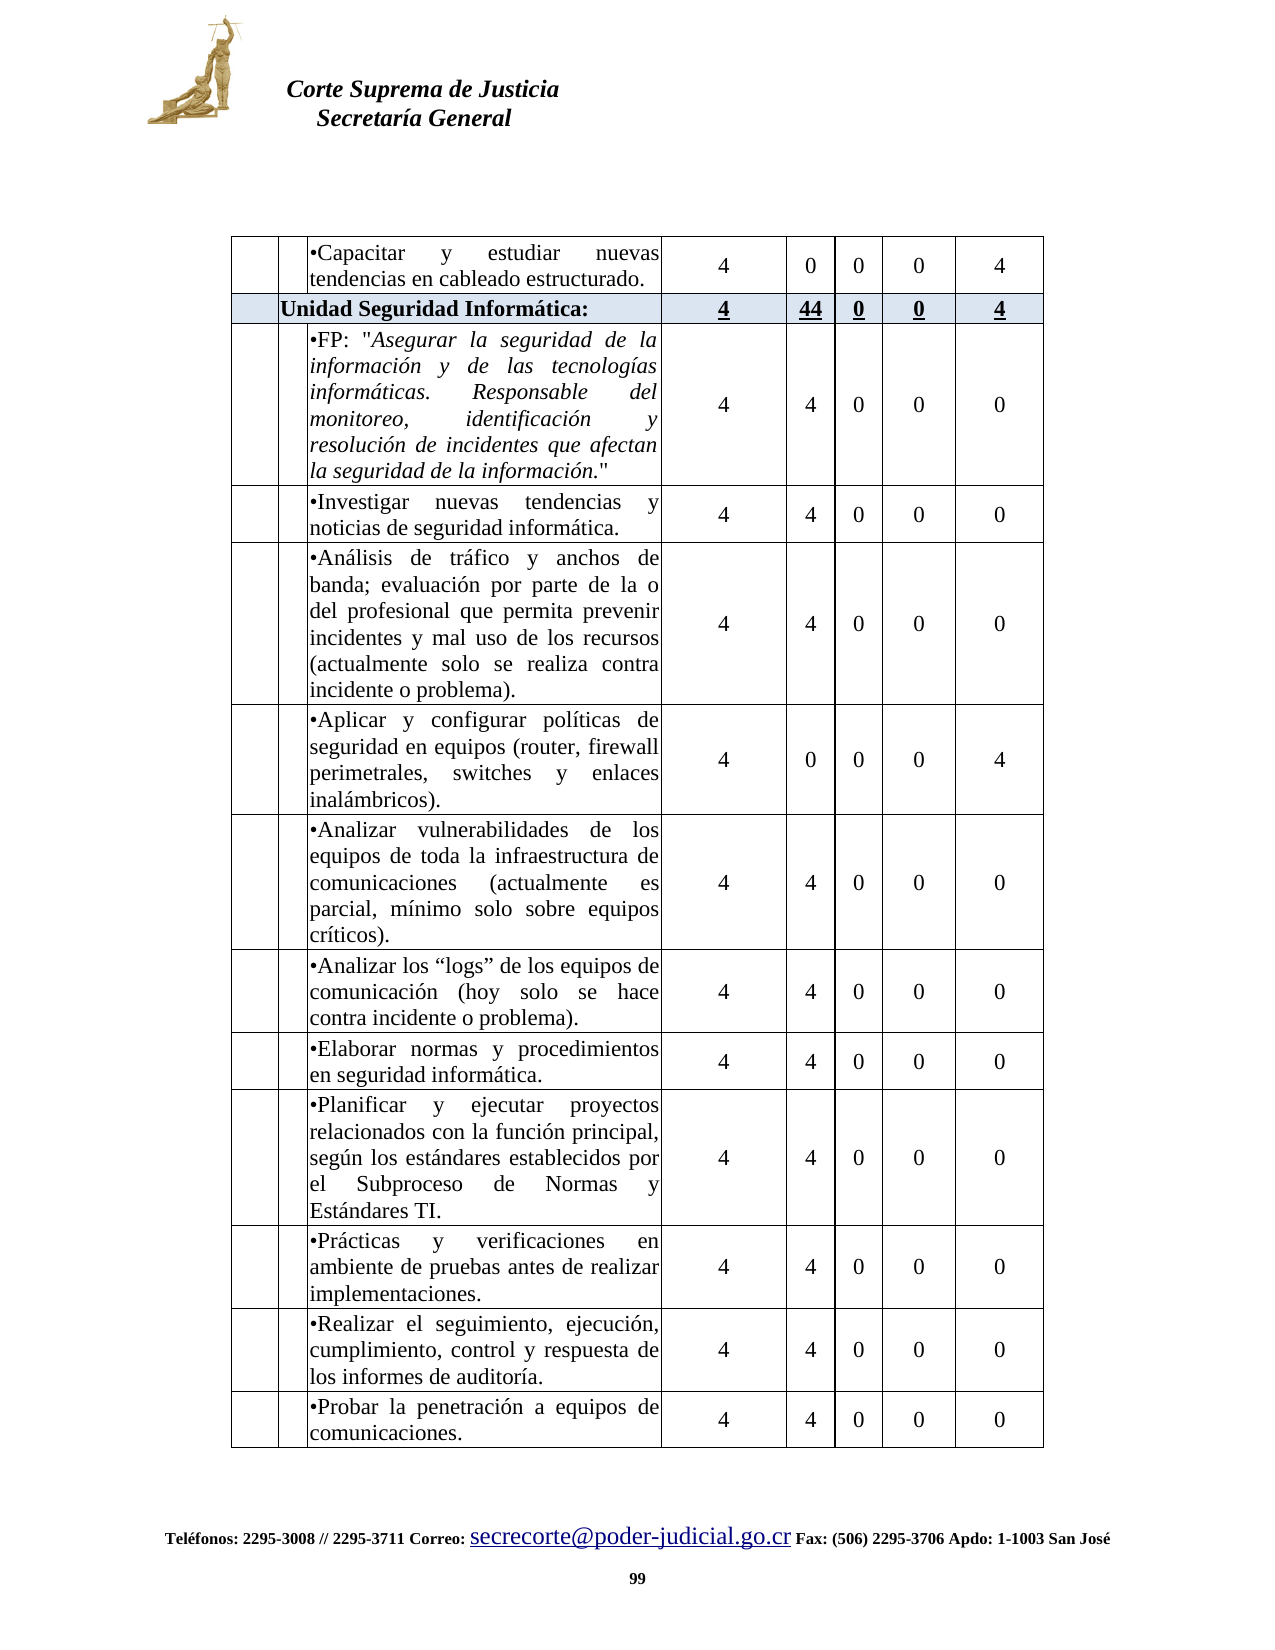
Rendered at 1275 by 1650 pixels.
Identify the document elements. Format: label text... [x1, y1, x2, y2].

table_cell [232, 1033, 278, 1089]
table_cell 0 [883, 237, 955, 293]
table_cell [232, 1392, 278, 1447]
table_cell 0 [956, 815, 1043, 949]
table_cell 0 [836, 294, 882, 323]
table_cell 0 [956, 486, 1043, 542]
table_cell •Analizar los “logs” de los equipos de comunicación (hoy solo se hace contra incidente o problema). [308, 950, 661, 1032]
table_cell 4 [787, 815, 834, 949]
table_cell 0 [956, 1033, 1043, 1089]
table_cell 4 [787, 1392, 834, 1447]
table_cell 4 [787, 543, 834, 704]
table_cell 0 [836, 1392, 882, 1447]
table_cell 0 [883, 1392, 955, 1447]
table_cell [232, 1090, 278, 1224]
table_cell 4 [662, 324, 786, 485]
table_cell 0 [836, 1226, 882, 1308]
table_cell 0 [836, 1033, 882, 1089]
table_cell 0 [836, 950, 882, 1032]
table_cell •Elaborar normas y procedimientos en seguridad informática. [308, 1033, 661, 1089]
table_cell [279, 705, 307, 813]
table_cell •Prácticas y verificaciones en ambiente de pruebas antes de realizar implementaciones. [308, 1226, 661, 1308]
table_cell 4 [787, 1090, 834, 1224]
table_cell 4 [662, 1392, 786, 1447]
table_cell [279, 324, 307, 485]
table_cell [279, 237, 307, 293]
table_cell 0 [836, 1090, 882, 1224]
table_cell •Analizar vulnerabilidades de los equipos de toda la infraestructura de comunicaciones (actualmente es parcial, mínimo solo sobre equipos críticos). [308, 815, 661, 949]
table_cell 0 [956, 1309, 1043, 1391]
table_cell [232, 543, 278, 704]
table_cell [232, 1226, 278, 1308]
table_cell 0 [836, 705, 882, 813]
table_cell •Capacitar y estudiar nuevas tendencias en cableado estructurado. [308, 237, 661, 293]
table_cell 0 [883, 324, 955, 485]
table_cell 0 [787, 705, 834, 813]
table_cell 0 [956, 1226, 1043, 1308]
table_cell 0 [836, 543, 882, 704]
table_cell 0 [883, 1033, 955, 1089]
table_cell 4 [662, 237, 786, 293]
table_cell [232, 815, 278, 949]
table_cell 0 [883, 705, 955, 813]
table_cell 4 [787, 950, 834, 1032]
table_cell •Planificar y ejecutar proyectos relacionados con la función principal, según los estándares establecidos por el Subproceso de Normas y Estándares TI. [308, 1090, 661, 1224]
table_cell 4 [662, 1033, 786, 1089]
table_cell 4 [956, 294, 1043, 323]
table_cell 0 [836, 237, 882, 293]
table_cell 4 [662, 1090, 786, 1224]
table_cell [279, 1033, 307, 1089]
table_cell 4 [662, 543, 786, 704]
table_cell 4 [662, 1226, 786, 1308]
table_cell [279, 543, 307, 704]
table_cell [232, 486, 278, 542]
table_cell 0 [787, 237, 834, 293]
table_cell •Aplicar y configurar políticas de seguridad en equipos (router, firewall perimetrales, switches y enlaces inalámbricos). [308, 705, 661, 813]
table_cell [279, 950, 307, 1032]
table_cell •Realizar el seguimiento, ejecución, cumplimiento, control y respuesta de los informes de auditoría. [308, 1309, 661, 1391]
table_cell [232, 324, 278, 485]
table_cell 4 [662, 294, 786, 323]
table_cell •FP: "Asegurar la seguridad de la información y de las tecnologías informáticas. Responsable del monitoreo, identificación y resolución de incidentes que afectan la seguridad de la información." [308, 324, 661, 485]
table_cell 44 [787, 294, 834, 323]
table_cell 0 [956, 543, 1043, 704]
table_cell 4 [787, 1033, 834, 1089]
table_cell 4 [662, 1309, 786, 1391]
table_cell 4 [956, 237, 1043, 293]
table_cell 4 [662, 486, 786, 542]
table_cell 0 [883, 294, 955, 323]
table_cell 0 [836, 486, 882, 542]
table_cell 0 [836, 1309, 882, 1391]
table_cell 0 [836, 815, 882, 949]
table_cell 0 [883, 1309, 955, 1391]
table_cell 4 [662, 705, 786, 813]
picture [147, 15, 246, 124]
table_cell [279, 1392, 307, 1447]
table_cell 0 [883, 543, 955, 704]
table_cell •Análisis de tráfico y anchos de banda; evaluación por parte de la o del profesional que permita prevenir incidentes y mal uso de los recursos (actualmente solo se realiza contra incidente o problema). [308, 543, 661, 704]
table_cell [232, 705, 278, 813]
table_cell 4 [787, 324, 834, 485]
table_cell 0 [956, 1392, 1043, 1447]
table_cell 0 [883, 950, 955, 1032]
table_cell 0 [956, 1090, 1043, 1224]
table_cell 0 [956, 950, 1043, 1032]
table_cell [279, 1090, 307, 1224]
table_cell 4 [787, 486, 834, 542]
table_cell 0 [883, 486, 955, 542]
table_cell 0 [956, 324, 1043, 485]
table_cell 4 [787, 1226, 834, 1308]
table_cell [232, 237, 278, 293]
table_cell 4 [662, 950, 786, 1032]
table_cell •Probar la penetración a equipos de comunicaciones. [308, 1392, 661, 1447]
table_cell [232, 1309, 278, 1391]
table_cell 4 [787, 1309, 834, 1391]
table_cell 0 [883, 1090, 955, 1224]
table_cell [232, 294, 278, 323]
table_cell [279, 1309, 307, 1391]
table_cell [232, 950, 278, 1032]
table_cell Unidad Seguridad Informática: [279, 294, 661, 323]
table_cell [279, 815, 307, 949]
table_cell 4 [956, 705, 1043, 813]
table_cell [279, 1226, 307, 1308]
table_cell 0 [836, 324, 882, 485]
table_cell 0 [883, 1226, 955, 1308]
table_cell [279, 486, 307, 542]
table_cell 4 [662, 815, 786, 949]
table_cell 0 [883, 815, 955, 949]
table_cell •Investigar nuevas tendencias y noticias de seguridad informática. [308, 486, 661, 542]
